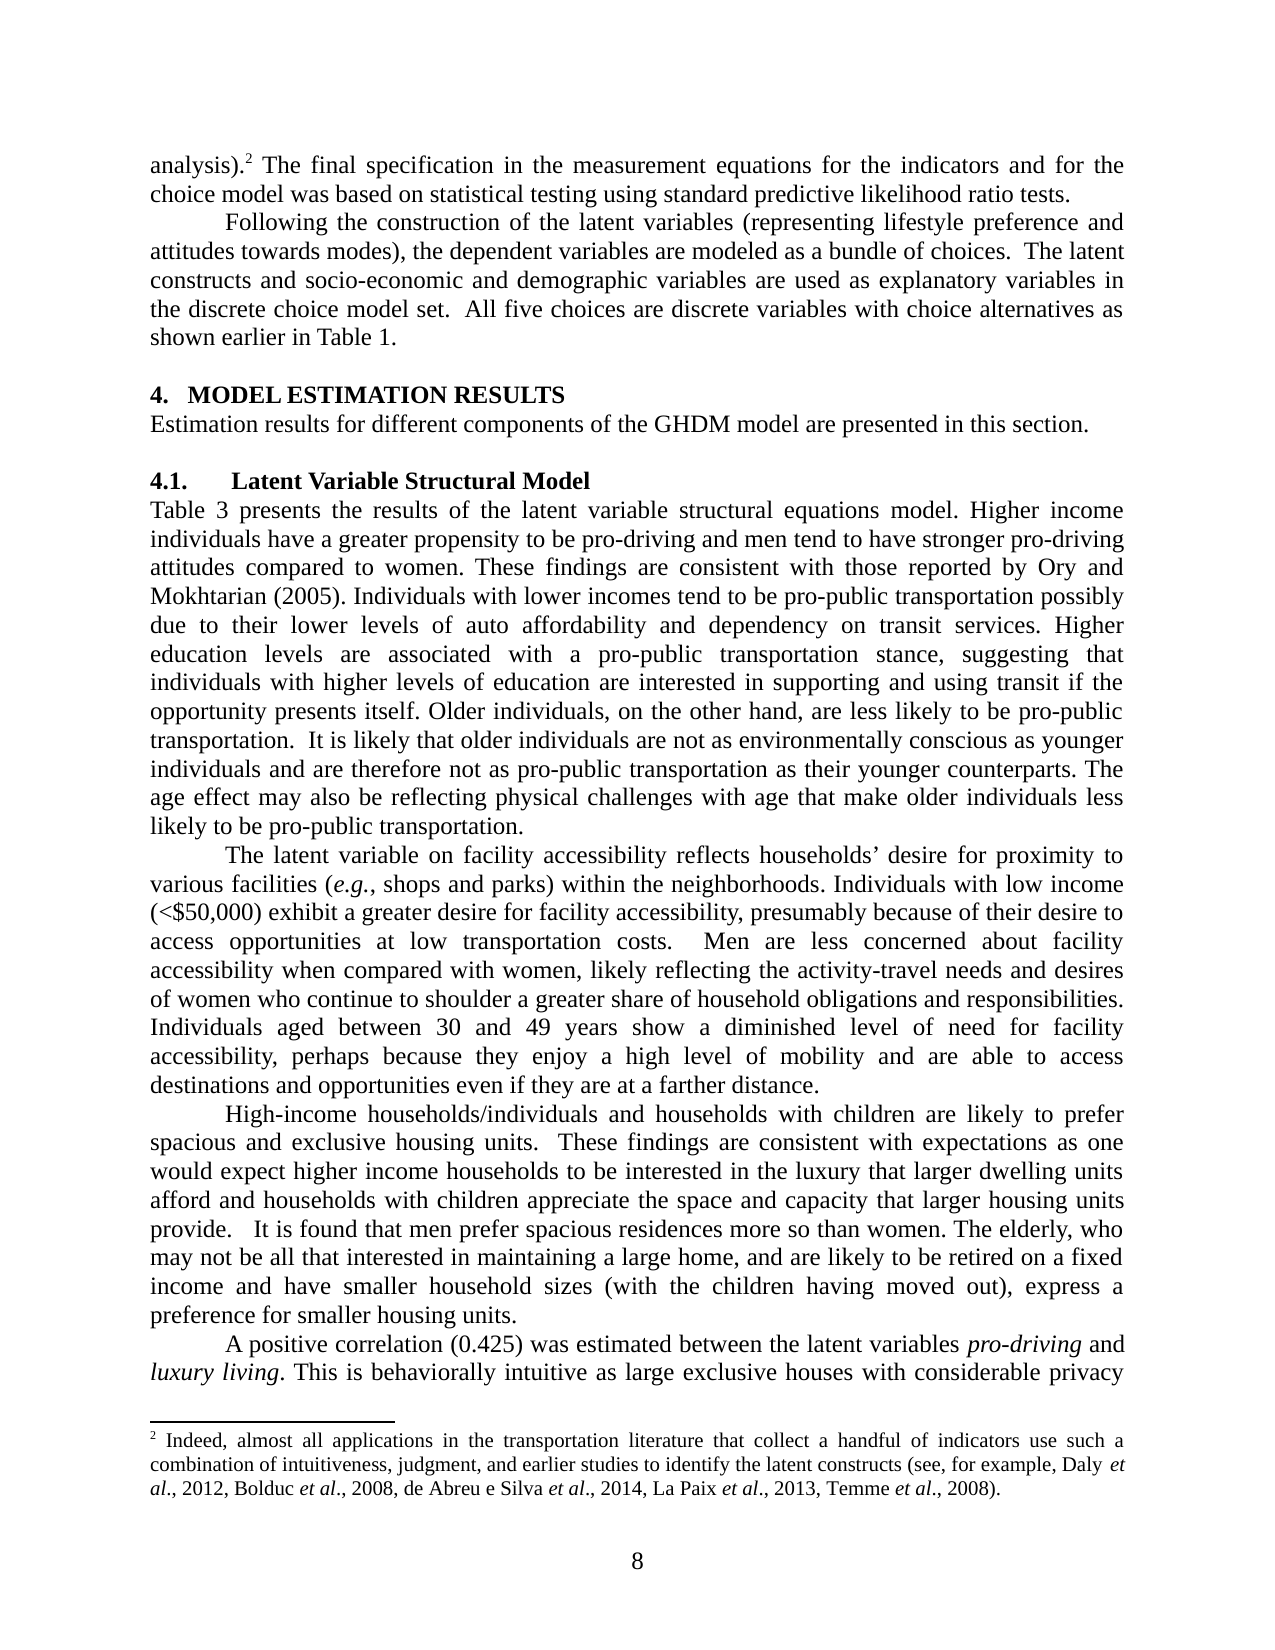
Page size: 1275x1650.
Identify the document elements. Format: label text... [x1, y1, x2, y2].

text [150, 1329, 1125, 1386]
list Latent Variable Structural Model [150, 466, 1125, 495]
list MODEL ESTIMATION RESULTS [150, 380, 1125, 409]
text High-income households/individuals and households with children are likely to prefer spacious and exclusive housing units. These findings are consistent with expectations as one would expect higher income households to be interested in the luxury that larger dwelling units afford and households with children appreciate the space and capacity that larger housing units provide. It is found that men prefer spacious residences more so than women. The elderly, who may not be all that interested in maintaining a large home, and are likely to be retired on a fixed income and have smaller household sizes (with the children having moved out), express a preference for smaller housing units. [150, 1099, 1125, 1329]
text Table 3 presents the results of the latent variable structural equations model. Higher income individuals have a greater propensity to be pro-driving and men tend to have stronger pro-driving attitudes compared to women. These findings are consistent with those reported by Ory and Mokhtarian (2005). Individuals with lower incomes tend to be pro-public transportation possibly due to their lower levels of auto affordability and dependency on transit services. Higher education levels are associated with a pro-public transportation stance, suggesting that individuals with higher levels of education are interested in supporting and using transit if the opportunity presents itself. Older individuals, on the other hand, are less likely to be pro-public transportation. It is likely that older individuals are not as environmentally conscious as younger individuals and are therefore not as pro-public transportation as their younger counterparts. The age effect may also be reflecting physical challenges with age that make older individuals less likely to be pro-public transportation. [150, 495, 1125, 840]
text Following the construction of the latent variables (representing lifestyle preference and attitudes towards modes), the dependent variables are modeled as a bundle of choices. The latent constructs and socio-economic and demographic variables are used as explanatory variables in the discrete choice model set. All five choices are discrete variables with choice alternatives as shown earlier in Table 1. [150, 207, 1125, 351]
text The latent variable on facility accessibility reflects households’ desire for proximity to various facilities (e.g., shops and parks) within the neighborhoods. Individuals with low income (<$50,000) exhibit a greater desire for facility accessibility, presumably because of their desire to access opportunities at low transportation costs. Men are less concerned about facility accessibility when compared with women, likely reflecting the activity-travel needs and desires of women who continue to shoulder a greater share of household obligations and responsibilities. Individuals aged between 30 and 49 years show a diminished level of need for facility accessibility, perhaps because they enjoy a high level of mobility and are able to access destinations and opportunities even if they are at a farther distance. [150, 840, 1125, 1099]
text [150, 150, 1125, 207]
text Estimation results for different components of the GHDM model are presented in this section. [150, 409, 1125, 437]
